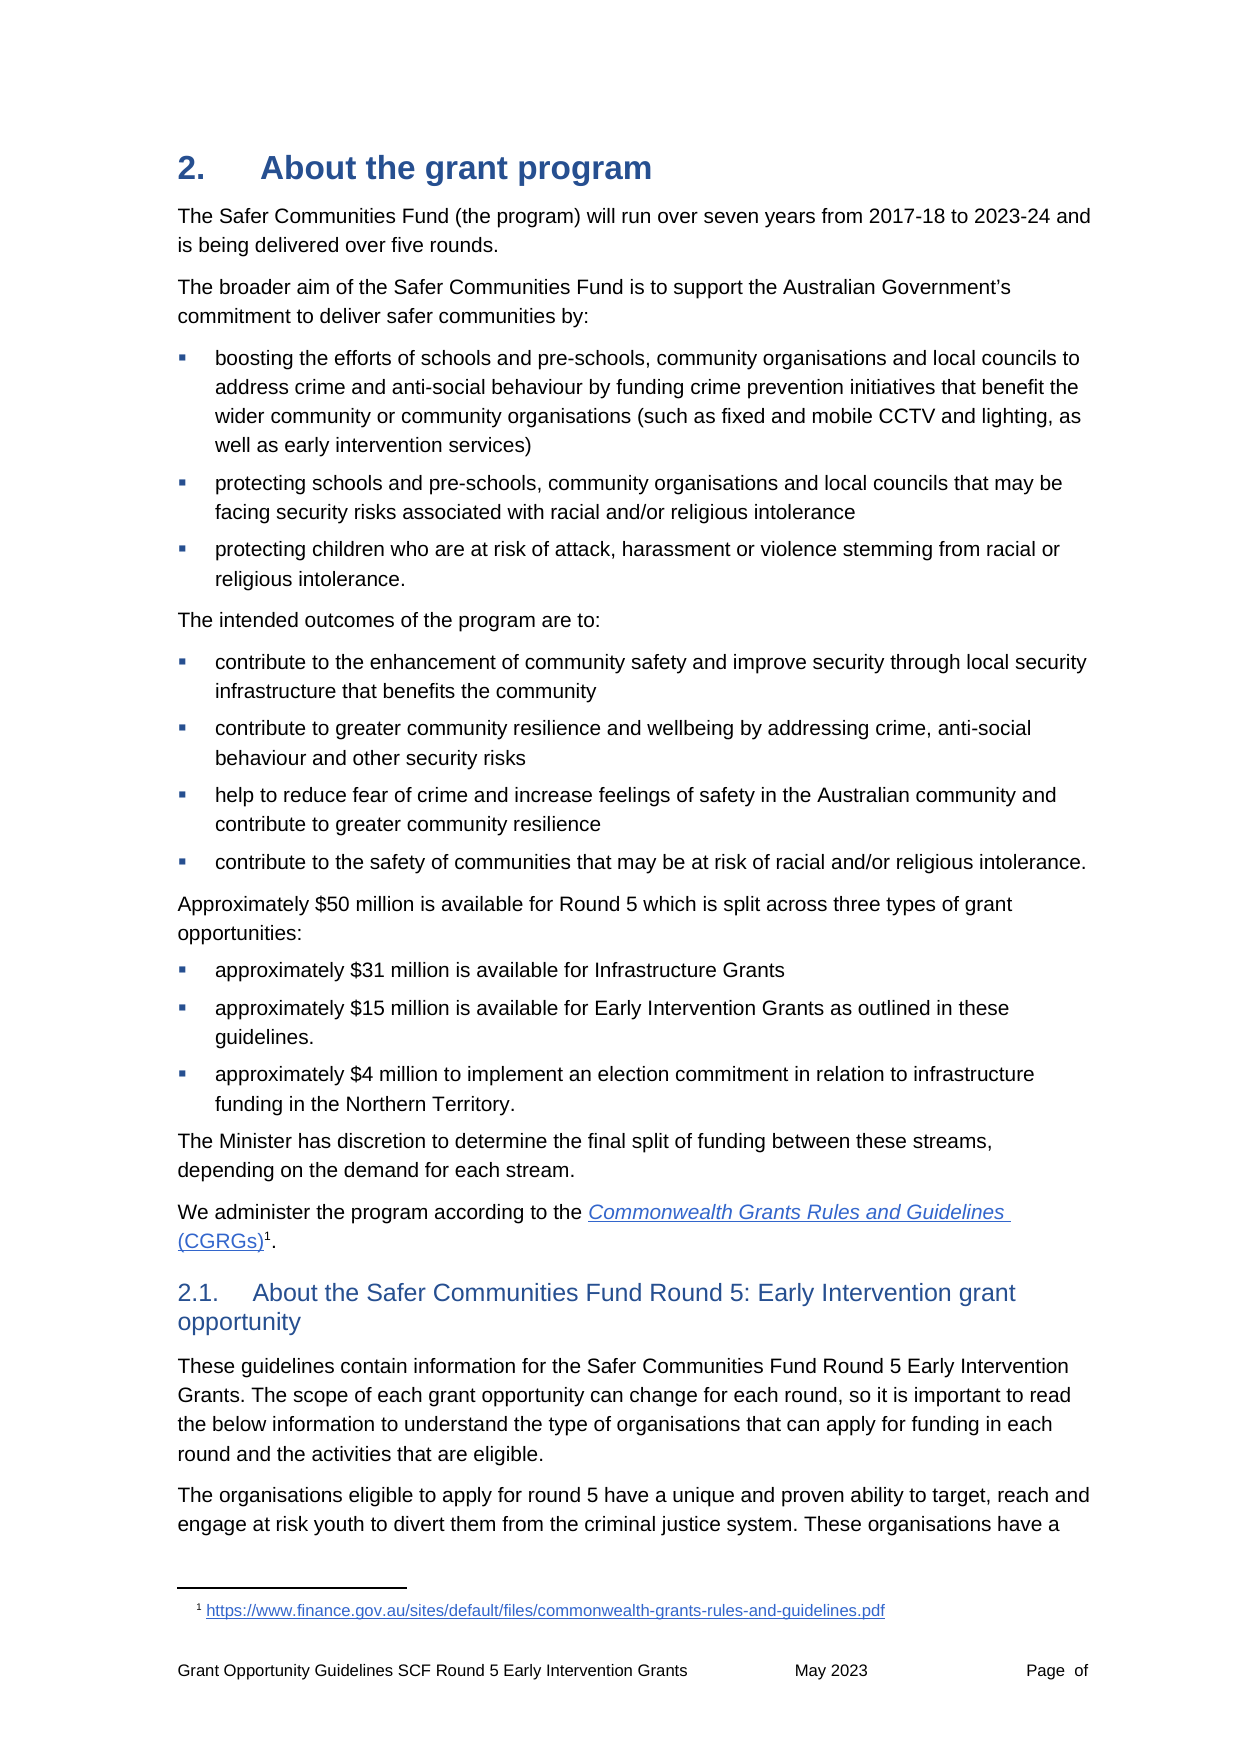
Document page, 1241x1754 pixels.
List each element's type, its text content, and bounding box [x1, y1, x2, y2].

subtitle About the Safer Communities Fund Round 5: Early Intervention grant opportunity [177, 1278, 1092, 1336]
text The Safer Communities Fund (the program) will run over seven years from 2017-18 to 2023-24 and is being delivered over five rounds. [177, 199, 1092, 257]
list help to reduce fear of crime and increase feelings of safety in the Australian community and contribute to greater community resilience [177, 778, 1092, 836]
text These guidelines contain information for the Safer Communities Fund Round 5 Early Intervention Grants. The scope of each grant opportunity can change for each round, so it is important to read the below information to understand the type of organisations that can apply for funding in each round and the activities that are eligible. [177, 1349, 1092, 1465]
list protecting schools and pre-schools, community organisations and local councils that may be facing security risks associated with racial and/or religious intolerance [177, 465, 1092, 524]
list protecting children who are at risk of attack, harassment or violence stemming from racial or religious intolerance. [177, 532, 1092, 590]
list approximately $31 million is available for Infrastructure Grants [177, 953, 1092, 982]
list boosting the efforts of schools and pre-schools, community organisations and local councils to address crime and anti-social behaviour by funding crime prevention initiatives that benefit the wider community or community organisations (such as fixed and mobile CCTV and lighting, as well as early intervention services) [177, 340, 1092, 457]
list approximately $15 million is available for Early Intervention Grants as outlined in these guidelines. [177, 990, 1092, 1049]
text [177, 1478, 1092, 1536]
subtitle About the grant program [177, 148, 1092, 186]
text The intended outcomes of the program are to: [177, 603, 1092, 632]
list Approximately $50 million is available for Round 5 which is split across three types of grant opportunities: [177, 886, 1092, 944]
list contribute to the enhancement of community safety and improve security through local security infrastructure that benefits the community [177, 644, 1092, 703]
text The broader aim of the Safer Communities Fund is to support the Australian Government’s commitment to deliver safer communities by: [177, 269, 1092, 328]
list contribute to the safety of communities that may be at risk of racial and/or religious intolerance. [177, 844, 1092, 874]
text The Minister has discretion to determine the final split of funding between these streams, depending on the demand for each stream. [177, 1124, 1092, 1182]
list approximately $4 million to implement an election commitment in relation to infrastructure funding in the Northern Territory. [177, 1057, 1092, 1115]
text We administer the program according to the Commonwealth Grants Rules and Guidelines (CGRGs). [177, 1194, 1092, 1253]
list contribute to greater community resilience and wellbeing by addressing crime, anti-social behaviour and other security risks [177, 711, 1092, 769]
